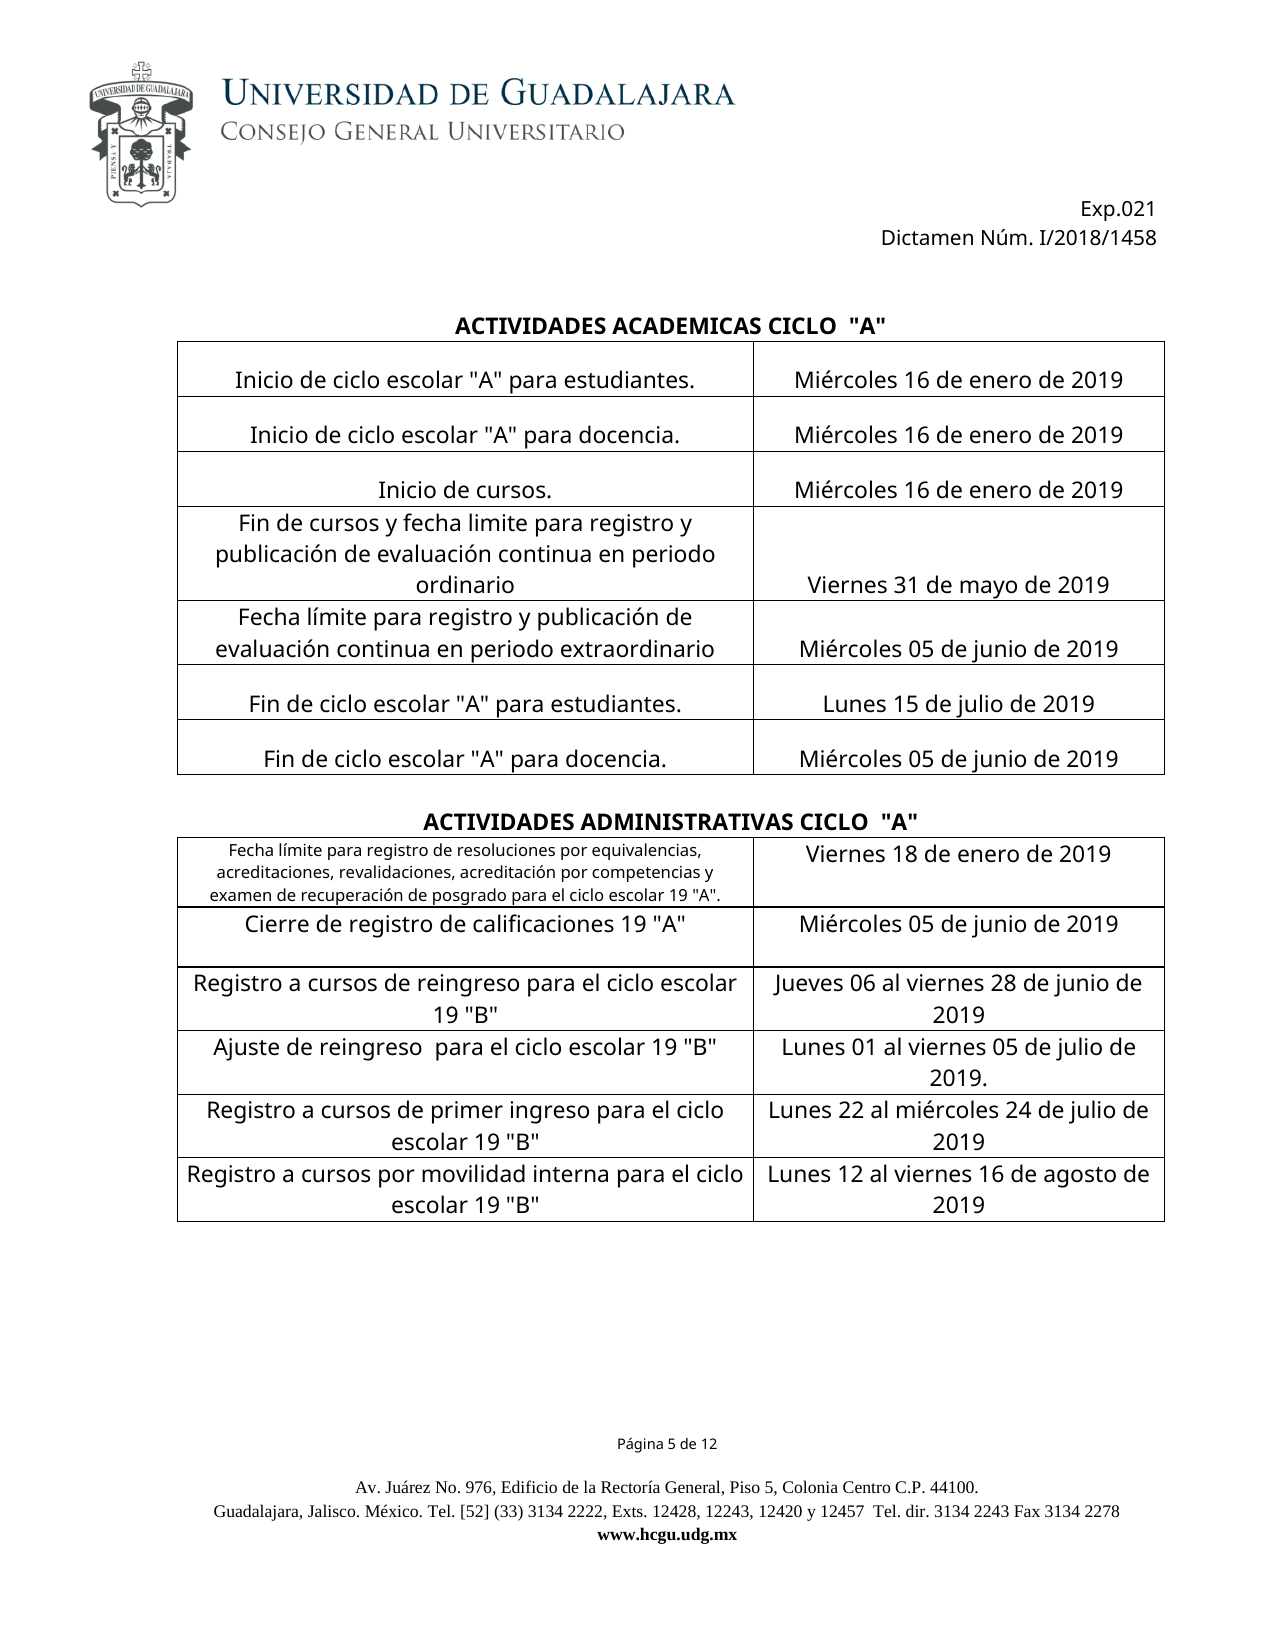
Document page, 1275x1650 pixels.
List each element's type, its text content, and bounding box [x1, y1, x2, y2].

table_cell Lunes 22 al miércoles 24 de julio de 2019 [754, 1095, 1164, 1157]
table_cell Fecha límite para registro y publicación de evaluación continua en periodo extraordinario [178, 601, 753, 664]
table_cell Miércoles 16 de enero de 2019 [754, 342, 1164, 396]
table_cell ACTIVIDADES ADMINISTRATIVAS CICLO "A" [177, 775, 1164, 837]
table_cell Registro a cursos de reingreso para el ciclo escolar 19 "B" [178, 968, 753, 1030]
picture [1, 1, 1274, 268]
table_cell Miércoles 16 de enero de 2019 [754, 397, 1164, 451]
table_cell Fin de ciclo escolar "A" para docencia. [178, 720, 753, 774]
table_cell Registro a cursos de primer ingreso para el ciclo escolar 19 "B" [178, 1095, 753, 1157]
table_cell Lunes 15 de julio de 2019 [754, 665, 1164, 719]
table_cell Lunes 12 al viernes 16 de agosto de 2019 [754, 1158, 1164, 1221]
table_cell Ajuste de reingreso para el ciclo escolar 19 "B" [178, 1031, 753, 1093]
table_header ACTIVIDADES ACADEMICAS CICLO "A" [177, 310, 1164, 341]
table_cell Miércoles 05 de junio de 2019 [754, 908, 1164, 966]
table_cell Lunes 01 al viernes 05 de julio de 2019. [754, 1031, 1164, 1093]
table_cell Inicio de ciclo escolar "A" para estudiantes. [178, 342, 753, 396]
table_cell Inicio de cursos. [178, 452, 753, 506]
table_cell Fin de cursos y fecha limite para registro y publicación de evaluación continua en periodo ordinario [178, 507, 753, 600]
table_cell Miércoles 16 de enero de 2019 [754, 452, 1164, 506]
table_cell Jueves 06 al viernes 28 de junio de 2019 [754, 968, 1164, 1030]
table_cell Miércoles 05 de junio de 2019 [754, 720, 1164, 774]
table_cell Registro a cursos por movilidad interna para el ciclo escolar 19 "B" [178, 1158, 753, 1221]
table_cell Fecha límite para registro de resoluciones por equivalencias, acreditaciones, revalidaciones, acreditación por competencias y examen de recuperación de posgrado para el ciclo escolar 19 "A". [178, 838, 753, 906]
table_cell Viernes 18 de enero de 2019 [754, 838, 1164, 906]
table_cell Fin de ciclo escolar "A" para estudiantes. [178, 665, 753, 719]
table_cell Viernes 31 de mayo de 2019 [754, 507, 1164, 600]
table_cell Inicio de ciclo escolar "A" para docencia. [178, 397, 753, 451]
table_cell Miércoles 05 de junio de 2019 [754, 601, 1164, 664]
table_cell Cierre de registro de calificaciones 19 "A" [178, 908, 753, 966]
